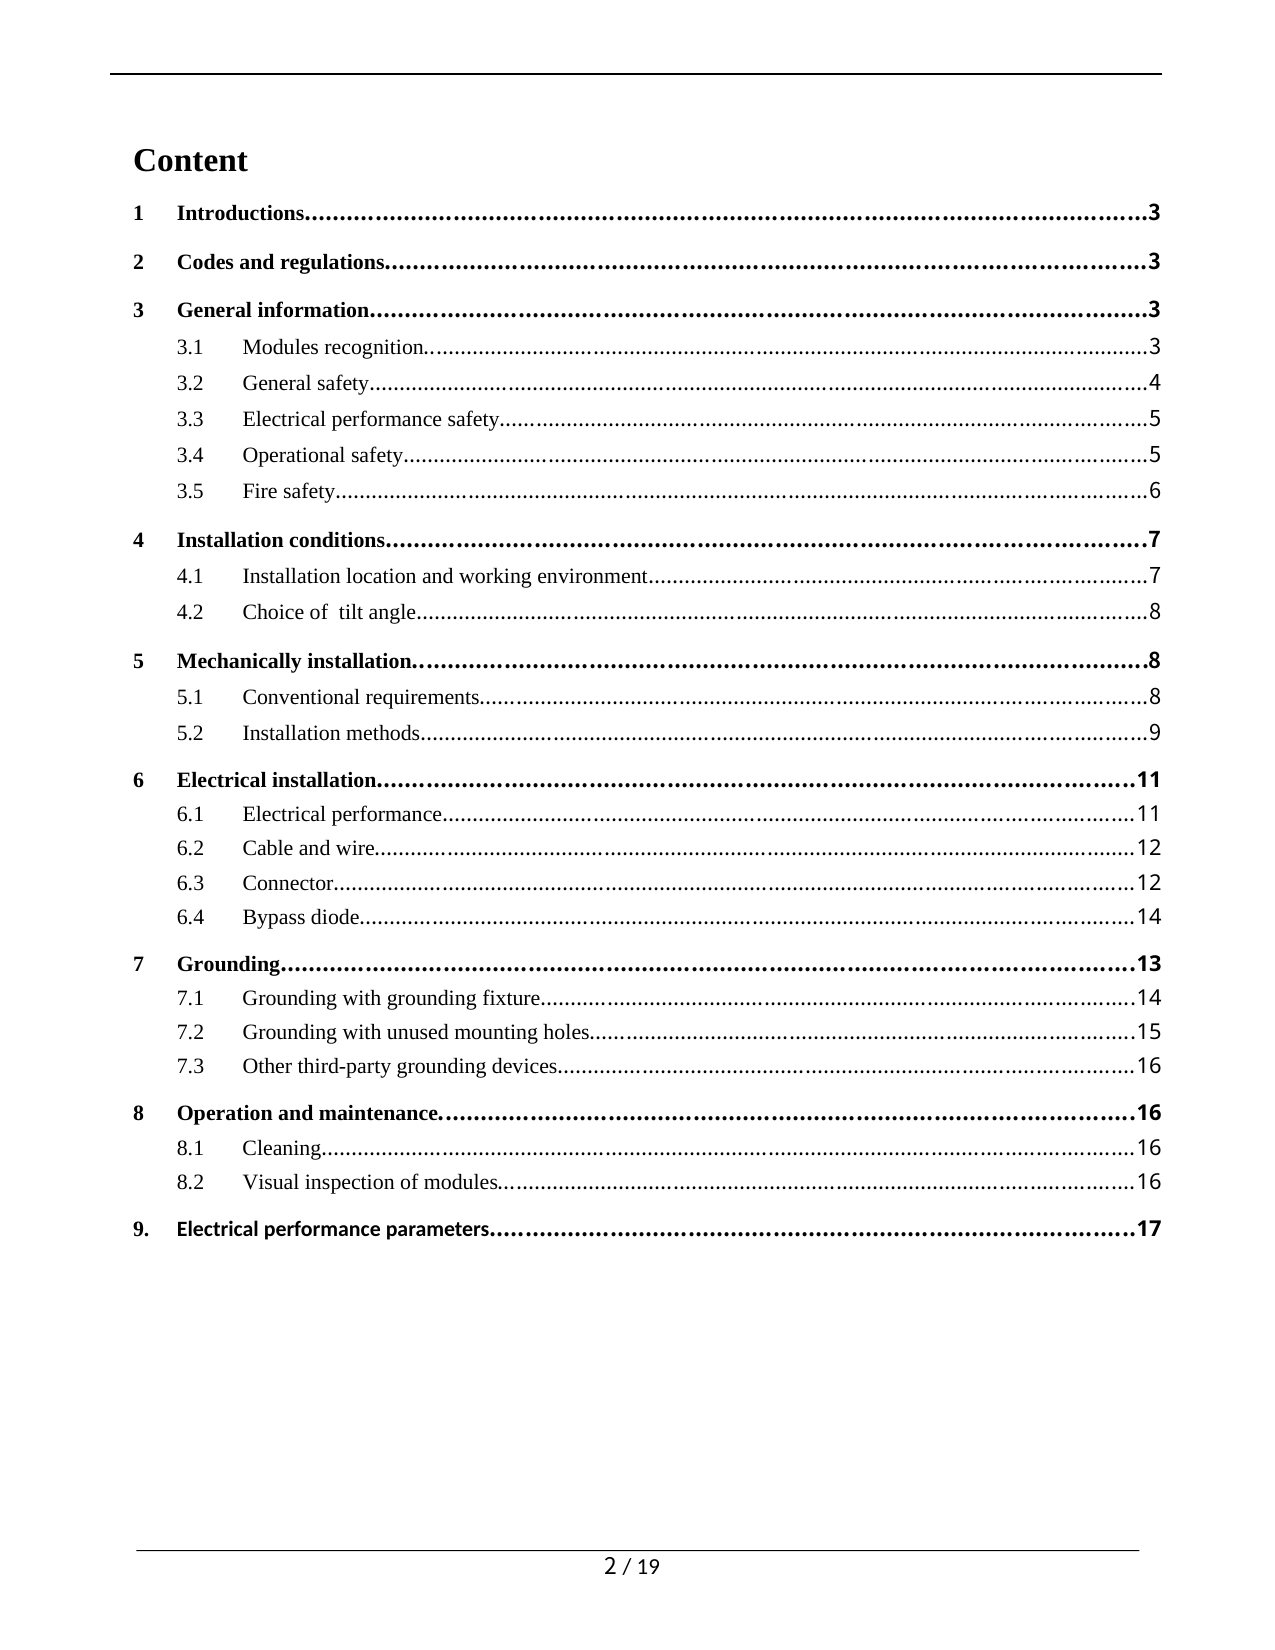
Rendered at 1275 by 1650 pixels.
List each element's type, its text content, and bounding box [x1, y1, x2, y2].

text 5.1 Conventional requirements 8 [177, 679, 1162, 711]
text Content [133, 140, 1162, 178]
text 7.3 Other third-party grounding devices 16 [177, 1050, 1162, 1080]
text 3.3 Electrical performance safety 5 [177, 401, 1162, 433]
text 9. Electrical performance parameters 17 [133, 1212, 1162, 1242]
text 1 Introductions 3 [133, 195, 1162, 227]
text 3.2 General safety 4 [177, 365, 1162, 396]
text 7 Grounding 13 [133, 948, 1162, 977]
text 3.1 Modules recognition 3 [177, 329, 1162, 360]
text 6.2 Cable and wire 12 [177, 832, 1162, 862]
text 3.4 Operational safety 5 [177, 437, 1162, 469]
text 5 Mechanically installation 8 [133, 643, 1162, 674]
text 6.1 Electrical performance 11 [177, 798, 1162, 828]
text 7.1 Grounding with grounding fixture 14 [177, 982, 1162, 1012]
text 4 Installation conditions 7 [133, 522, 1162, 553]
text 8.1 Cleaning 16 [177, 1131, 1162, 1161]
text 6.3 Connector 12 [177, 867, 1162, 896]
text 8.2 Visual inspection of modules 16 [177, 1166, 1162, 1196]
text 6 Electrical installation 11 [133, 764, 1162, 793]
text 4.2 Choice of tilt angle 8 [177, 594, 1162, 626]
text 5.2 Installation methods 9 [177, 715, 1162, 747]
text 3.5 Fire safety 6 [177, 473, 1162, 505]
text 7.2 Grounding with unused mounting holes 15 [177, 1016, 1162, 1046]
text 6.4 Bypass diode 14 [177, 901, 1162, 931]
text 3 General information 3 [133, 292, 1162, 324]
text 8 Operation and maintenance 16 [133, 1097, 1162, 1127]
text 4.1 Installation location and working environment 7 [177, 558, 1162, 590]
text 2 Codes and regulations 3 [133, 244, 1162, 276]
